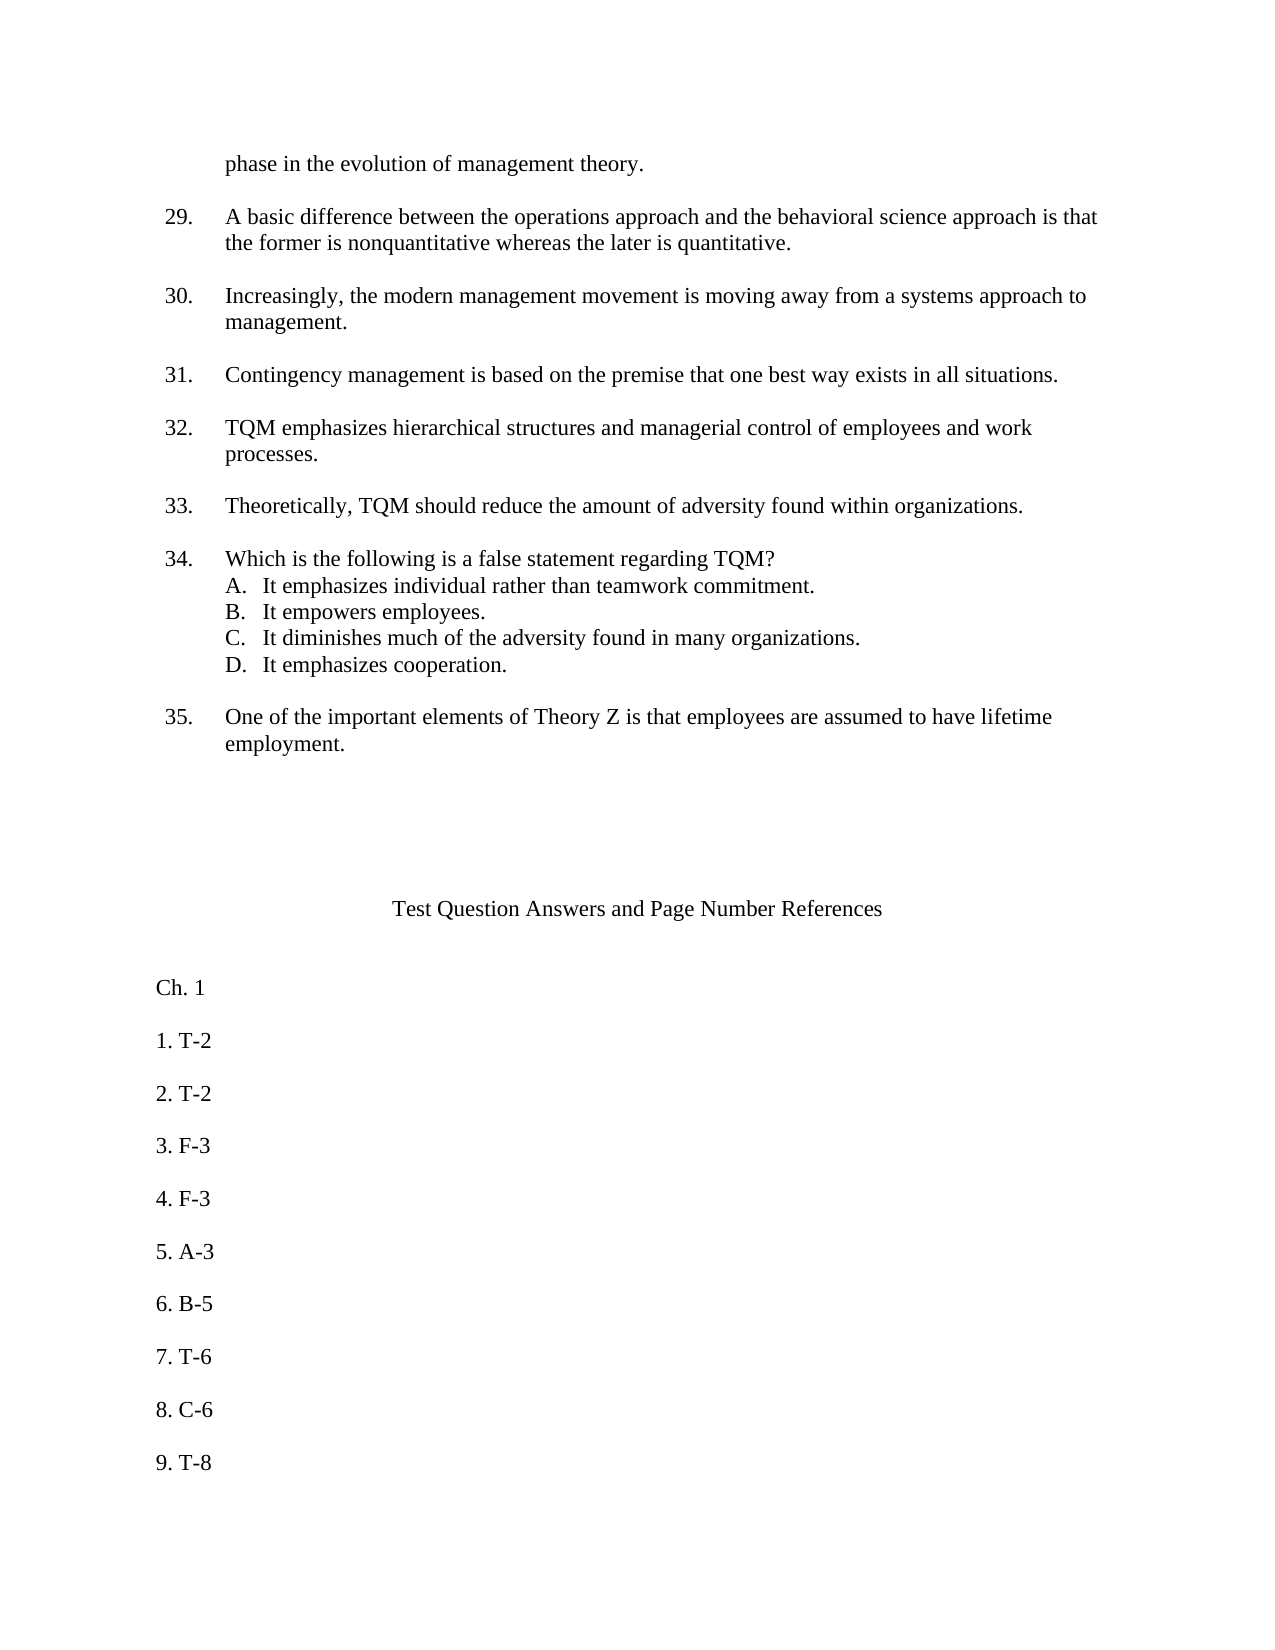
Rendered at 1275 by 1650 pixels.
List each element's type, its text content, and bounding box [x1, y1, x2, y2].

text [150, 150, 1125, 176]
text 3. F-3 [150, 1132, 1125, 1159]
text Ch. 1 [150, 974, 1125, 1001]
text 29. A basic difference between the operations approach and the behavioral science approach is that the former is nonquantitative whereas the later is quantitative. [150, 203, 1125, 255]
text 32. TQM emphasizes hierarchical structures and managerial control of employees and work processes. [150, 413, 1125, 466]
text 8. C-6 [150, 1396, 1125, 1422]
text 1. T-2 [150, 1027, 1125, 1053]
text D. It emphasizes cooperation. [150, 651, 1125, 677]
text 31. Contingency management is based on the premise that one best way exists in all situations. [150, 361, 1125, 387]
text C. It diminishes much of the adversity found in many organizations. [150, 624, 1125, 651]
text 5. A-3 [150, 1238, 1125, 1264]
text 9. T-8 [150, 1448, 1125, 1475]
text 6. B-5 [150, 1290, 1125, 1317]
text 2. T-2 [150, 1079, 1125, 1106]
text Test Question Answers and Page Number References [150, 895, 1125, 921]
text 30. Increasingly, the modern management movement is moving away from a systems approach to management. [150, 282, 1125, 334]
text 33. Theoretically, TQM should reduce the amount of adversity found within organizations. [150, 493, 1125, 519]
text 4. F-3 [150, 1185, 1125, 1211]
text 34. Which is the following is a false statement regarding TQM? [150, 545, 1125, 572]
text B. It empowers employees. [150, 598, 1125, 624]
text A. It emphasizes individual rather than teamwork commitment. [150, 572, 1125, 598]
text 7. T-6 [150, 1343, 1125, 1369]
text 35. One of the important elements of Theory Z is that employees are assumed to have lifetime employment. [150, 703, 1125, 756]
